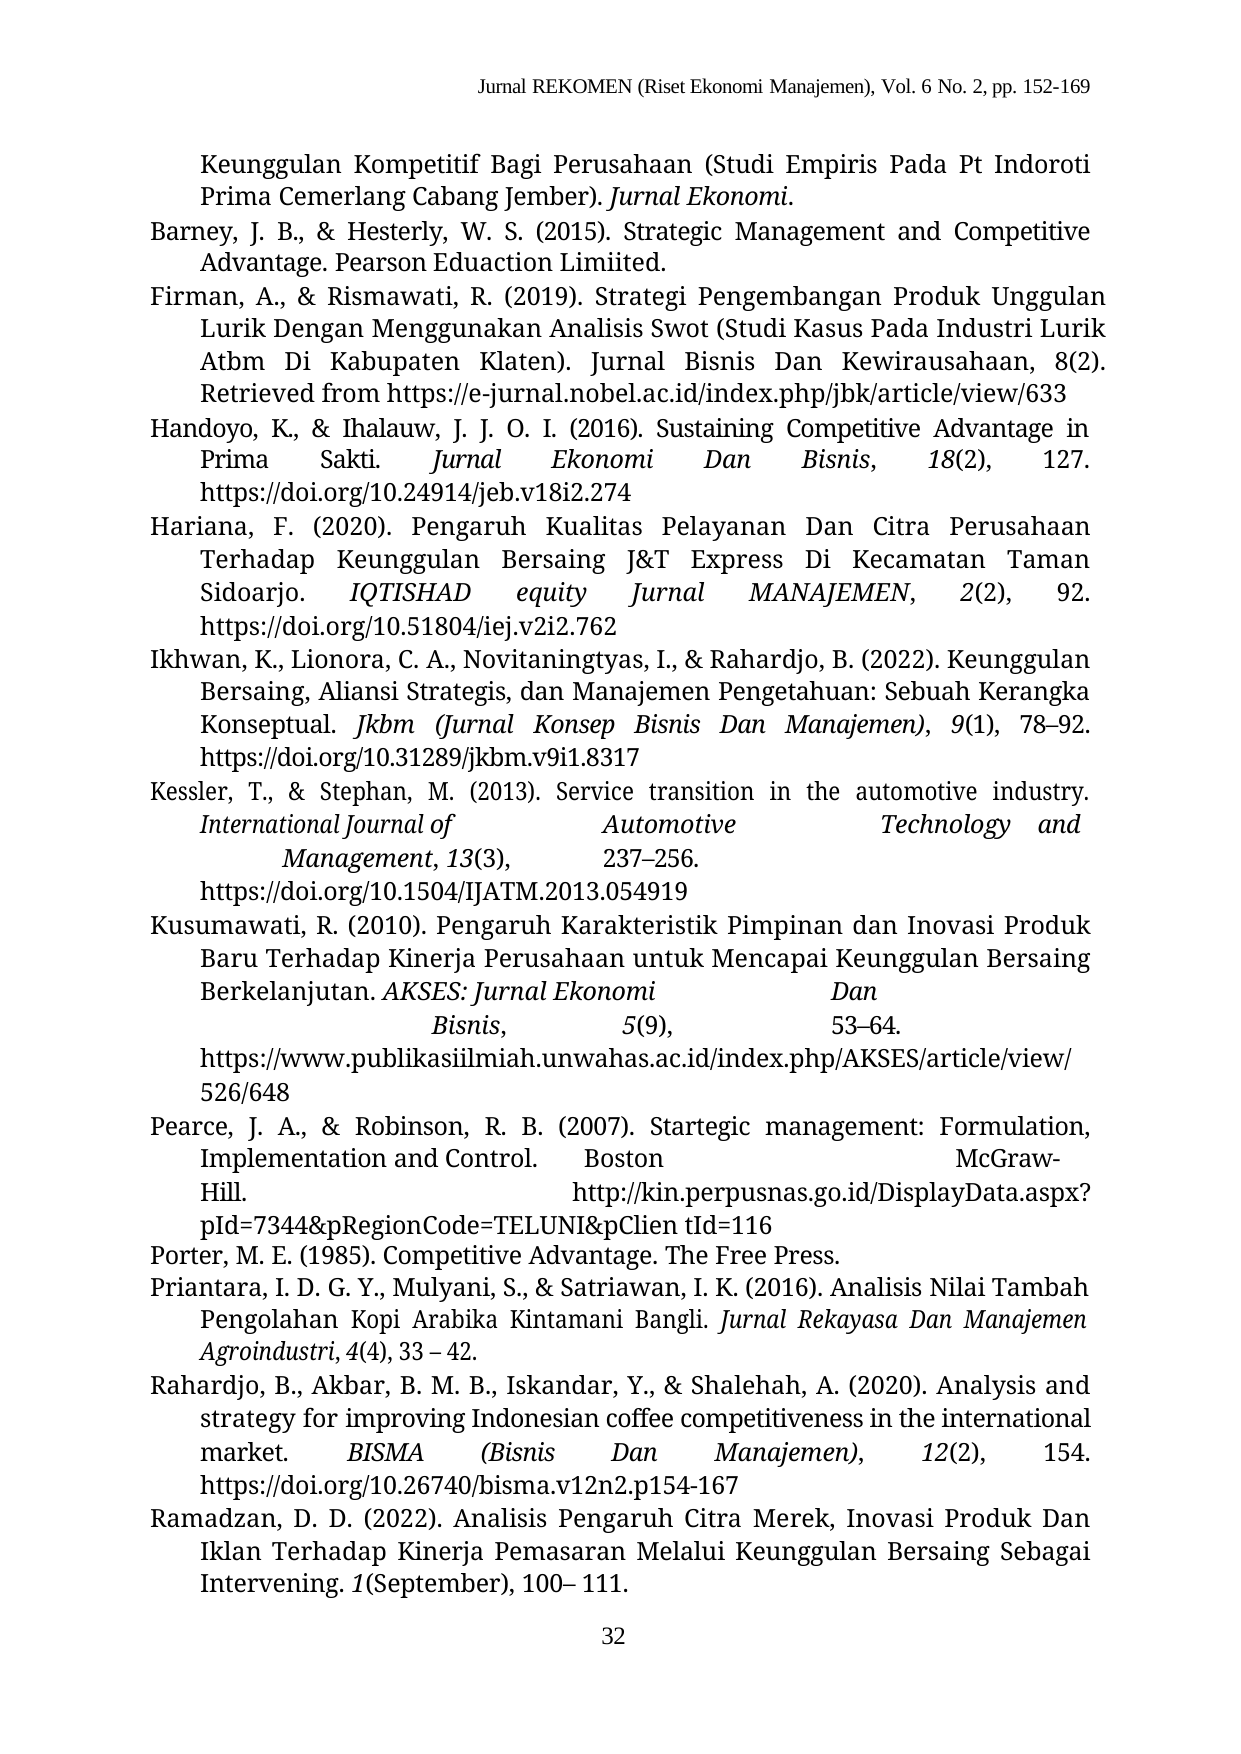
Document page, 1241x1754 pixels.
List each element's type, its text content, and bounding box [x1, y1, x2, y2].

text Pearce, J. A., & Robinson, R. B. (2007). Startegic management: Formulation, Implementation and Control. Boston McGraw-Hill. http://kin.perpusnas.go.id/DisplayData.aspx?pId=7344&pRegionCode=TELUNI&pClien tId=116 [150, 1108, 1091, 1242]
text Keunggulan Kompetitif Bagi Perusahaan (Studi Empiris Pada Pt Indoroti Prima Cemerlang Cabang Jember). Jurnal Ekonomi. [200, 148, 1091, 213]
text Barney, J. B., & Hesterly, W. S. (2015). Strategic Management and Competitive Advantage. Pearson Eduaction Limiited. [150, 214, 1092, 279]
text Handoyo, K., & Ihalauw, J. J. O. I. (2016). Sustaining Competitive Advantage in Prima Sakti. Jurnal Ekonomi Dan Bisnis, 18(2), 127. https://doi.org/10.24914/jeb.v18i2.274 [150, 411, 1091, 509]
text Ikhwan, K., Lionora, C. A., Novitaningtyas, I., & Rahardjo, B. (2022). Keunggulan Bersaing, Aliansi Strategis, dan Manajemen Pengetahuan: Sebuah Kerangka Konseptual. Jkbm (Jurnal Konsep Bisnis Dan Manajemen), 9(1), 78–92. https://doi.org/10.31289/jkbm.v9i1.8317 [150, 643, 1091, 773]
text Porter, M. E. (1985). Competitive Advantage. The Free Press. [150, 1242, 1107, 1270]
text Kessler, T., & Stephan, M. (2013). Service transition in the automotive industry. International Journal of Automotive Technology and Management, 13(3), 237–256. https://doi.org/10.1504/IJATM.2013.054919 [150, 774, 1090, 908]
text Ramadzan, D. D. (2022). Analisis Pengaruh Citra Merek, Inovasi Produk Dan Iklan Terhadap Kinerja Pemasaran Melalui Keunggulan Bersaing Sebagai Intervening. 1(September), 100– 111. [150, 1502, 1091, 1600]
text Hariana, F. (2020). Pengaruh Kualitas Pelayanan Dan Citra Perusahaan Terhadap Keunggulan Bersaing J&T Express Di Kecamatan Taman Sidoarjo. IQTISHAD equity Jurnal MANAJEMEN, 2(2), 92. https://doi.org/10.51804/iej.v2i2.762 [150, 509, 1091, 643]
text Rahardjo, B., Akbar, B. M. B., Iskandar, Y., & Shalehah, A. (2020). Analysis and strategy for improving Indonesian coffee competitiveness in the international market. BISMA (Bisnis Dan Manajemen), 12(2), 154. https://doi.org/10.26740/bisma.v12n2.p154-167 [150, 1368, 1091, 1502]
text Firman, A., & Rismawati, R. (2019). Strategi Pengembangan Produk Unggulan Lurik Dengan Menggunakan Analisis Swot (Studi Kasus Pada Industri Lurik Atbm Di Kabupaten Klaten). Jurnal Bisnis Dan Kewirausahaan, 8(2). Retrieved from https://e-jurnal.nobel.ac.id/index.php/jbk/article/view/633 [150, 279, 1107, 410]
text Kusumawati, R. (2010). Pengaruh Karakteristik Pimpinan dan Inovasi Produk Baru Terhadap Kinerja Perusahaan untuk Mencapai Keunggulan Bersaing Berkelanjutan. AKSES: Jurnal Ekonomi Dan Bisnis, 5(9), 53–64. https://www.publikasiilmiah.unwahas.ac.id/index.php/AKSES/article/view/526/648 [150, 908, 1091, 1108]
text Priantara, I. D. G. Y., Mulyani, S., & Satriawan, I. K. (2016). Analisis Nilai Tambah Pengolahan Kopi Arabika Kintamani Bangli. Jurnal Rekayasa Dan Manajemen Agroindustri, 4(4), 33 – 42. [150, 1270, 1090, 1368]
